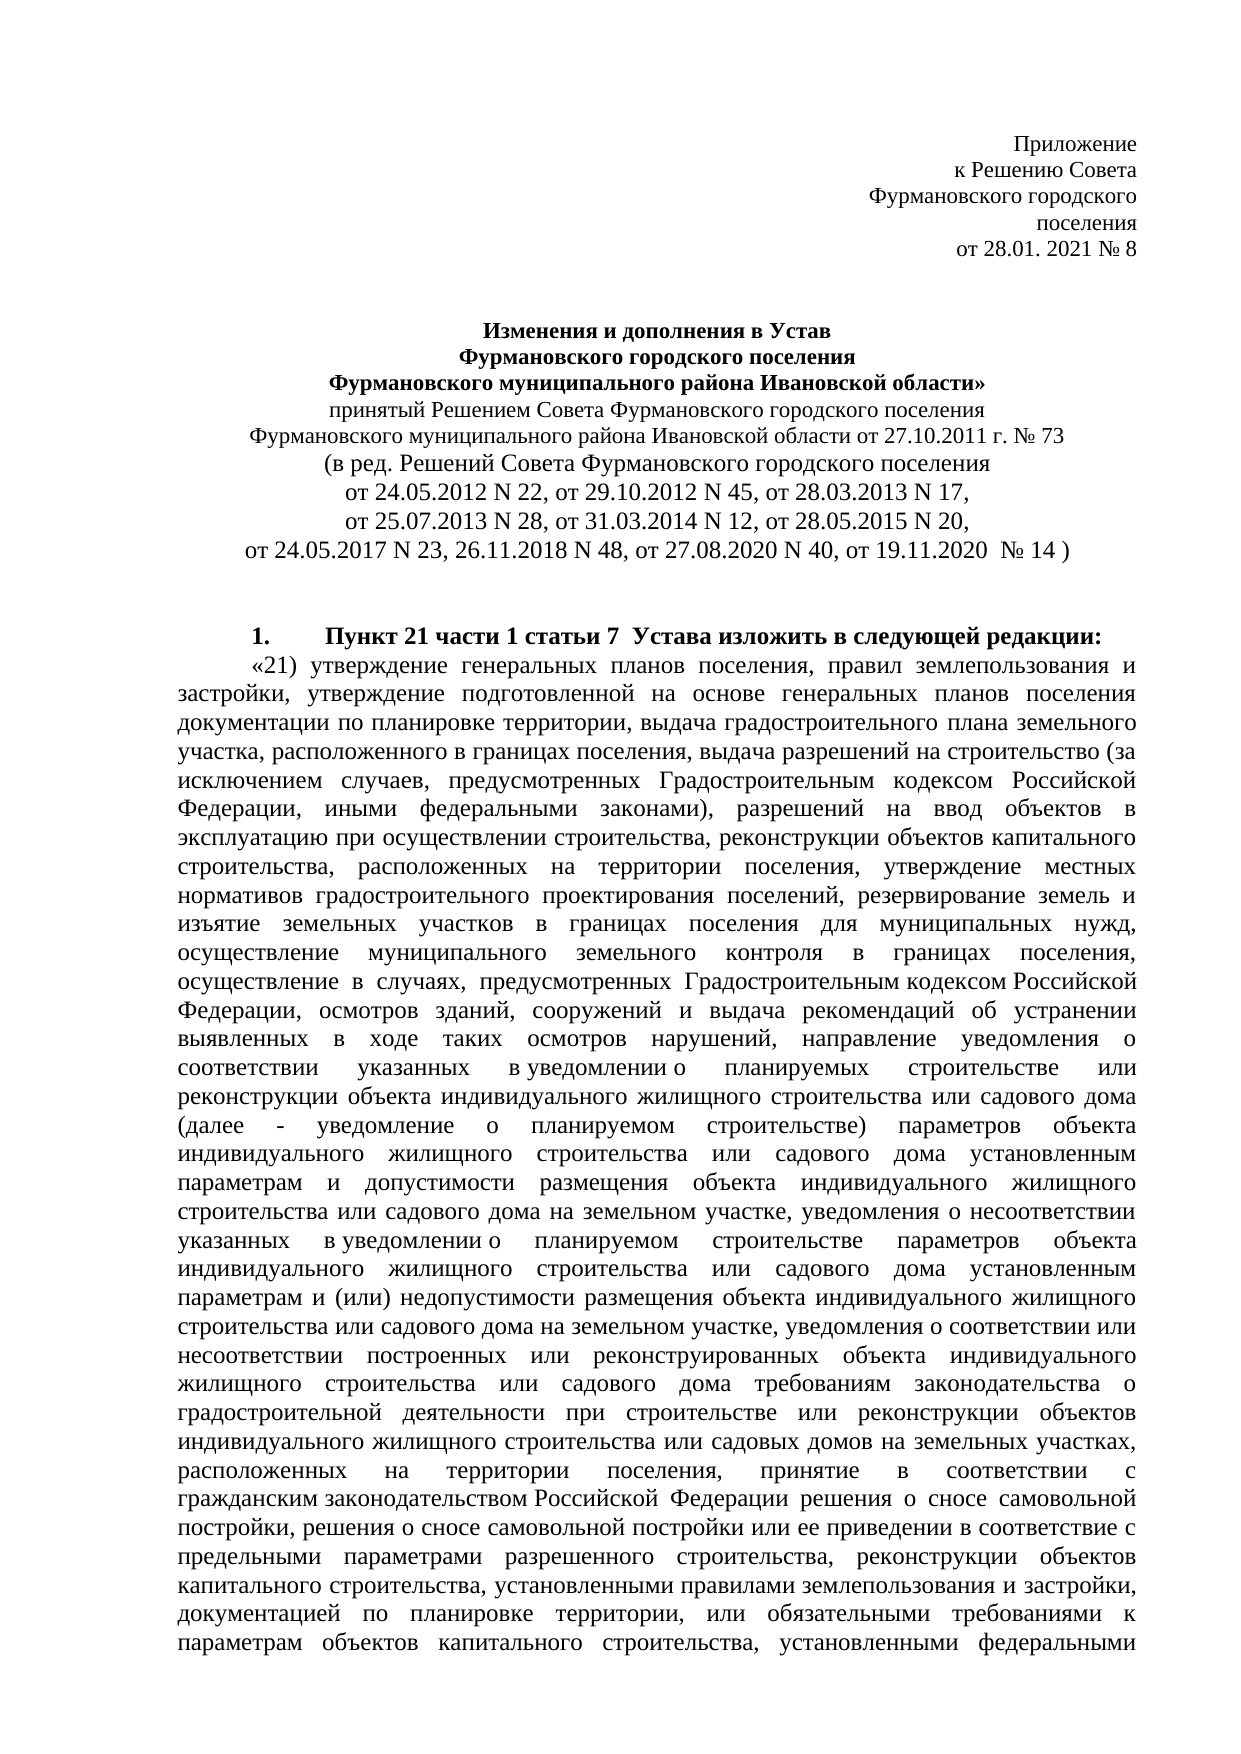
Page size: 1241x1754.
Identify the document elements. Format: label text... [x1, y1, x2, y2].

text от 25.07.2013 N 28, от 31.03.2014 N 12, от 28.05.2015 N 20, [177, 506, 1137, 535]
text Фурмановского муниципального района Ивановской области от 27.10.2011 г. № 73 [177, 422, 1137, 448]
text от 24.05.2012 N 22, от 29.10.2012 N 45, от 28.03.2013 N 17, [177, 477, 1137, 506]
text от 24.05.2017 N 23, 26.11.2018 N 48, от 27.08.2020 N 40, от 19.11.2020 № 14 ) [177, 535, 1137, 563]
text Приложение [856, 130, 1137, 156]
text Фурмановского муниципального района Ивановской области» [177, 369, 1137, 396]
text от 28.01. 2021 № 8 [768, 235, 1137, 262]
text Фурмановского городского поселения [177, 343, 1137, 369]
text Изменения и дополнения в Устав [177, 317, 1137, 343]
text к Решению Совета [856, 156, 1137, 182]
text принятый Решением Совета Фурмановского городского поселения [177, 396, 1137, 422]
list Пункт 21 части 1 статьи 7 Устава изложить в следующей редакции: [177, 621, 1137, 650]
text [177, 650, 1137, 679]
text Фурмановского городского поселения [768, 182, 1137, 235]
text (в ред. Решений Совета Фурмановского городского поселения [177, 448, 1137, 477]
